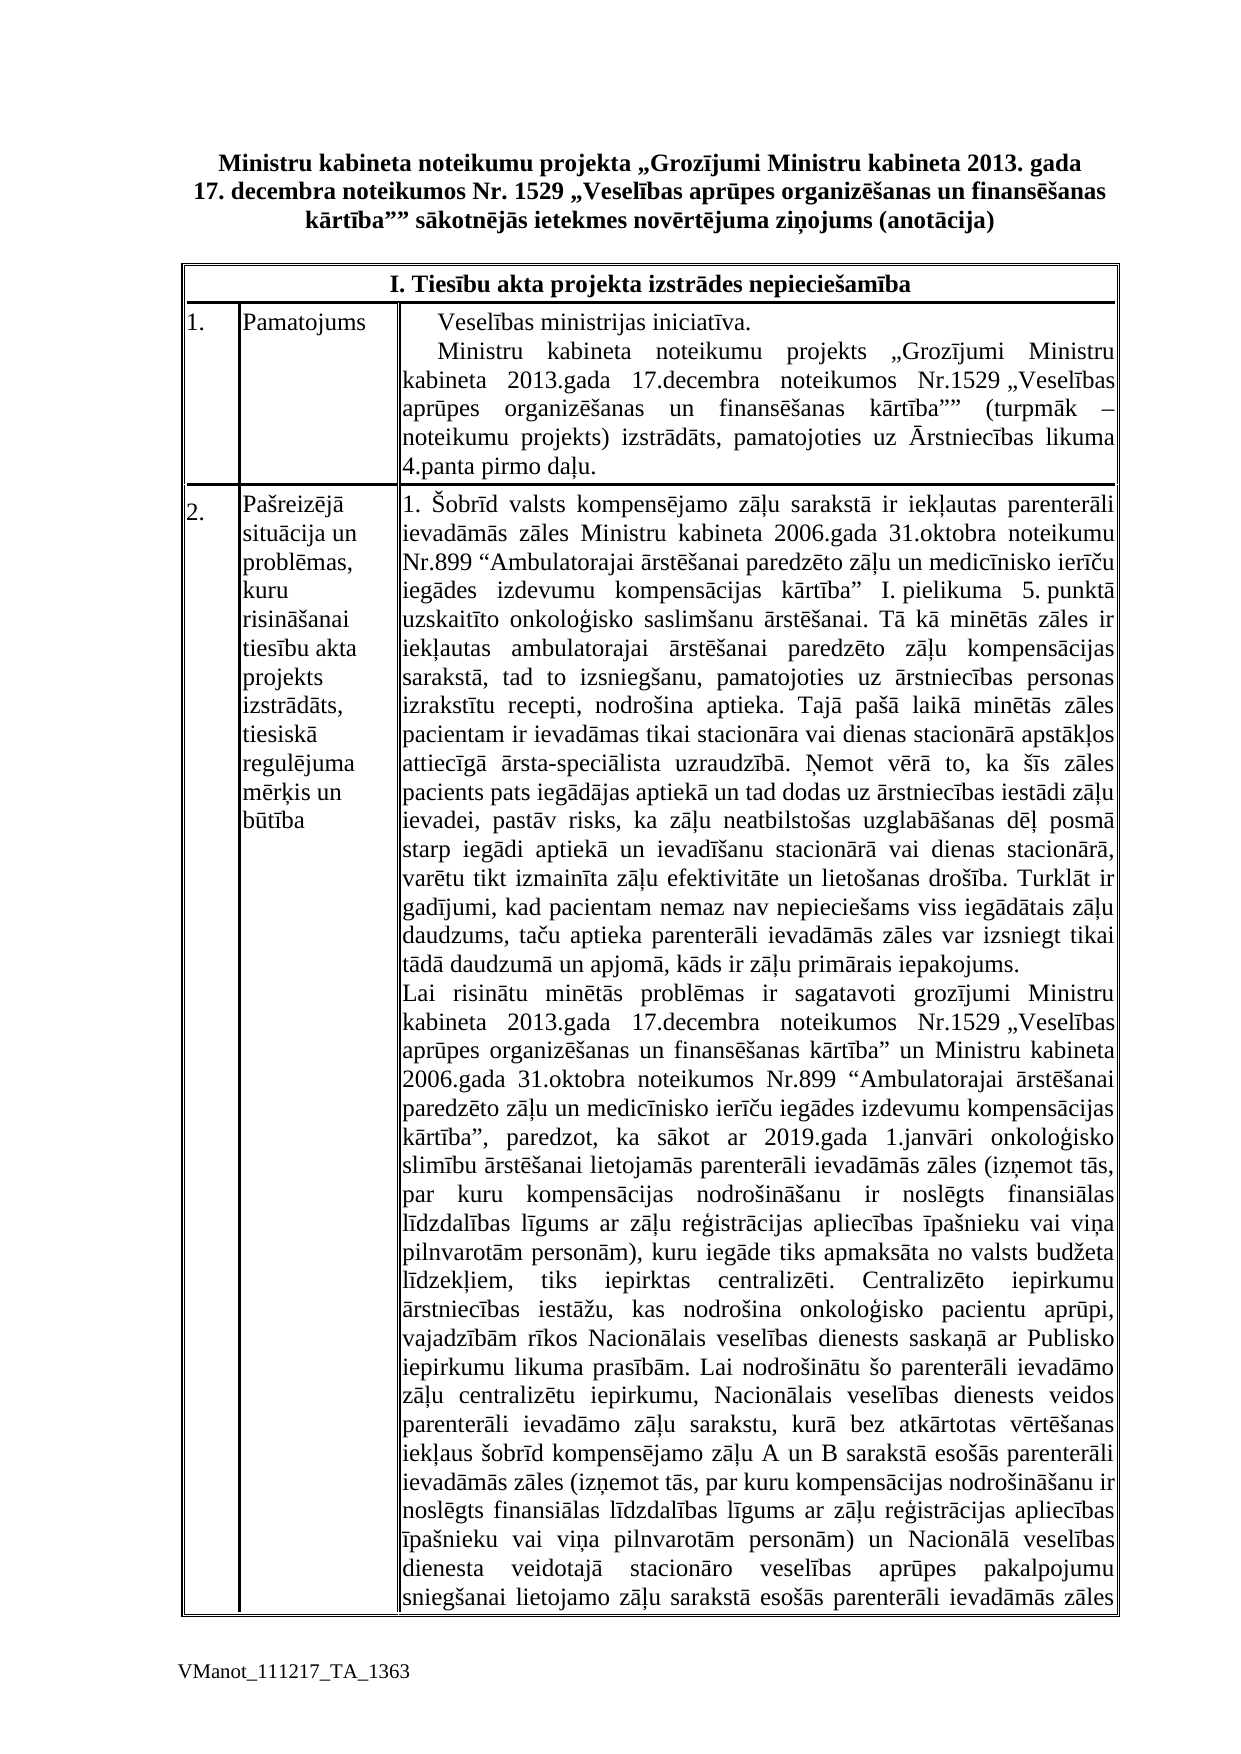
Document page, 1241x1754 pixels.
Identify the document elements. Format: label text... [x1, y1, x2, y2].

table_cell Pamatojums [241, 304, 397, 483]
table_cell 2. [183, 483, 239, 1614]
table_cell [239, 483, 399, 1614]
table_cell Veselības ministrijas iniciatīva. Ministru kabineta noteikumu projekts „Grozījumi Ministru kabineta 2013.gada 17.decembra noteikumos Nr.1529 „Veselības aprūpes organizēšanas un finansēšanas kārtība”” (turpmāk – noteikumu projekts) izstrādāts, pamatojoties uz Ārstniecības likuma 4.panta pirmo daļu. [401, 301, 1117, 483]
text Ministru kabineta noteikumu projekta „Grozījumi Ministru kabineta 2013. gada 17. decembra noteikumos Nr. 1529 „Veselības aprūpes organizēšanas un finansēšanas kārtība”” sākotnējās ietekmes novērtējuma ziņojums (anotācija) [177, 148, 1122, 234]
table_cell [399, 483, 1118, 1614]
table_header I. Tiesību akta projekta izstrādes nepieciešamība [185, 266, 1117, 301]
table_cell 1. [185, 301, 238, 483]
